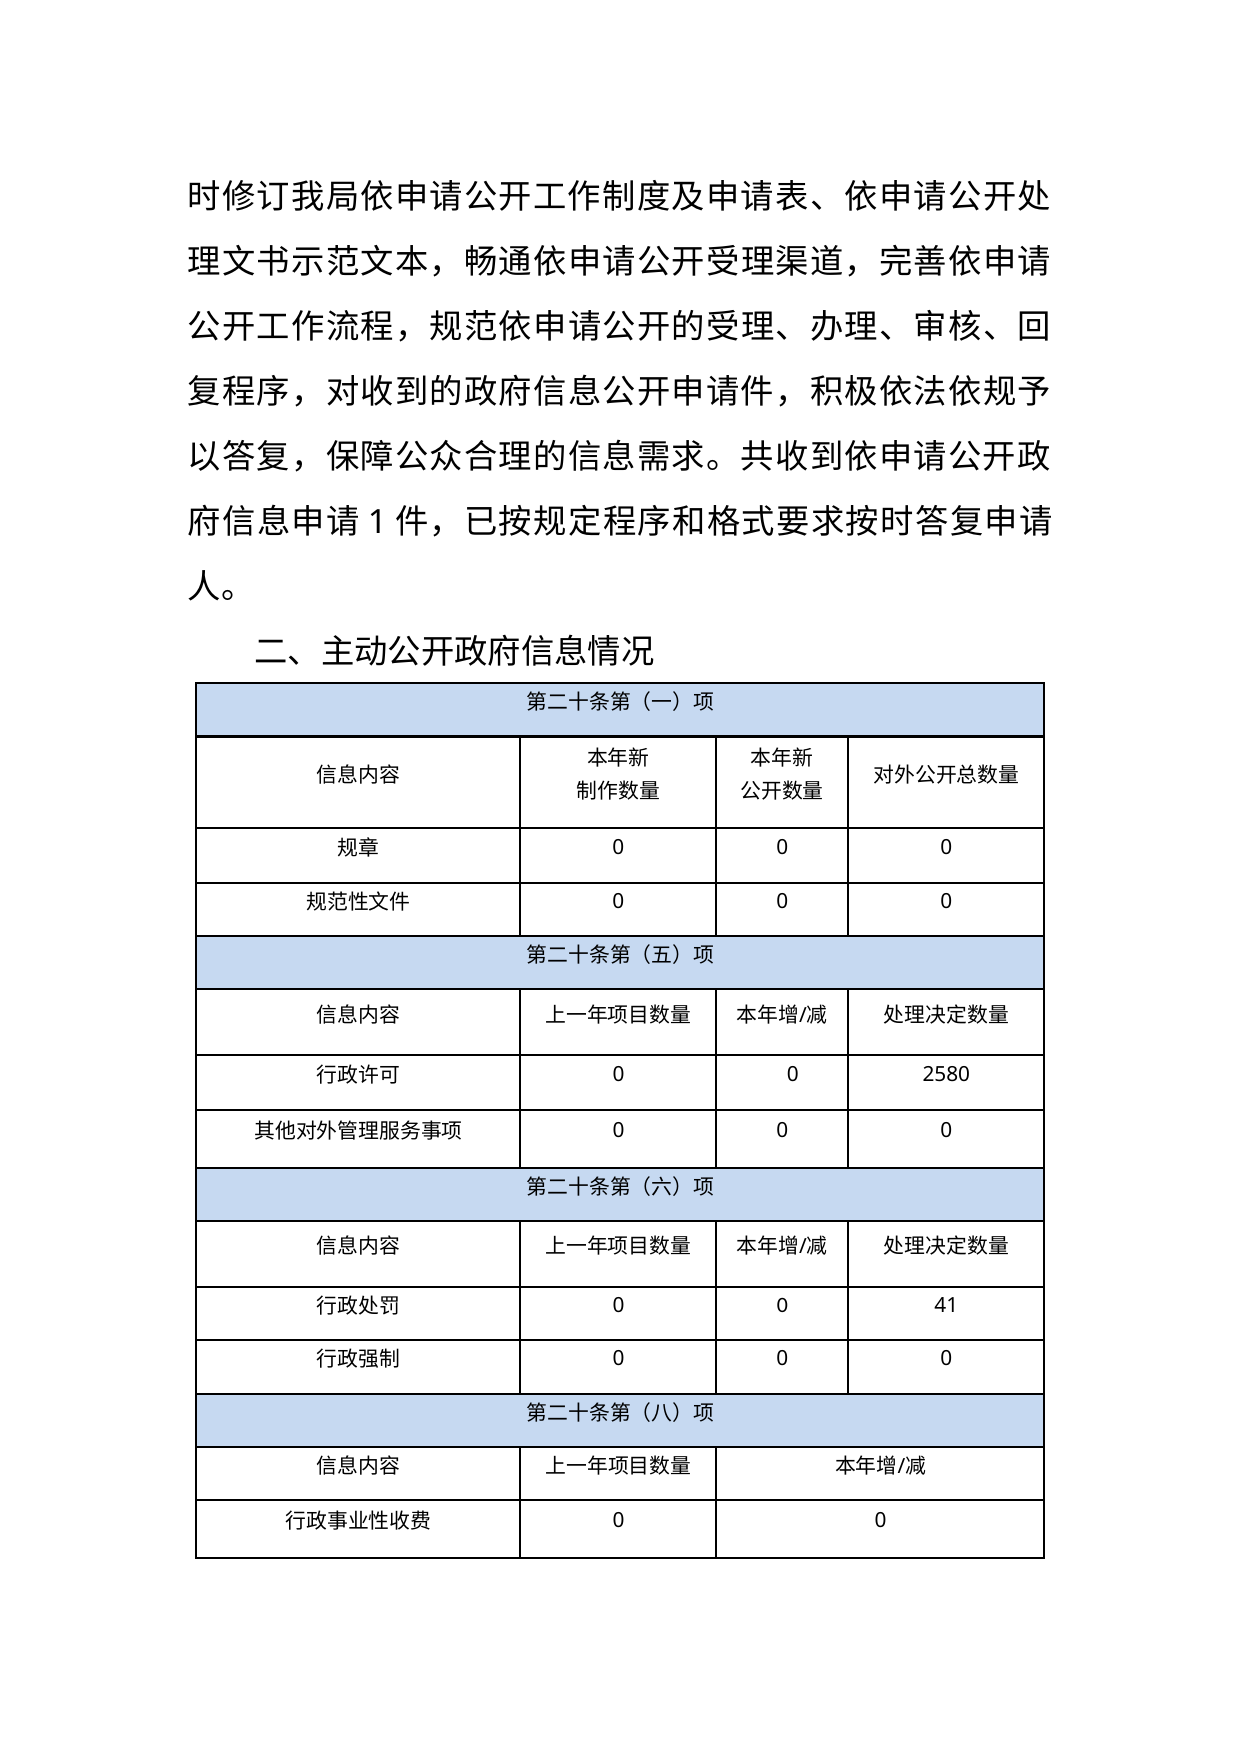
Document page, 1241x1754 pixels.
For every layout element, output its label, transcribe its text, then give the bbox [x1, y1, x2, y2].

table_cell 处理决定数量 [849, 1222, 1043, 1286]
table_cell 0 [717, 1341, 847, 1393]
table_cell 0 [849, 1111, 1043, 1167]
table_cell 第二十条第（八）项 [197, 1395, 1043, 1446]
table_cell 0 [717, 1288, 847, 1339]
table_cell 0 [521, 1111, 715, 1167]
table_cell 行政许可 [197, 1056, 519, 1109]
table_cell 信息内容 [197, 738, 519, 827]
table_cell 0 [849, 884, 1043, 935]
table_cell 行政事业性收费 [197, 1501, 519, 1557]
table_cell 上一年项目数量 [521, 1222, 715, 1286]
table_cell 处理决定数量 [849, 990, 1043, 1054]
table_cell 本年增/减 [717, 1222, 847, 1286]
table_header 第二十条第（一）项 [197, 684, 1043, 735]
table_cell 其他对外管理服务事项 [197, 1111, 519, 1167]
table_cell 对外公开总数量 [849, 738, 1043, 827]
table_cell 0 [717, 829, 847, 882]
table_cell 41 [849, 1288, 1043, 1339]
table_cell 本年增/减 [717, 990, 847, 1054]
table_cell 0 [521, 829, 715, 882]
table_cell 第二十条第（五）项 [197, 937, 1043, 988]
table_cell 本年新 制作数量 [521, 738, 715, 827]
table_cell 0 [521, 1288, 715, 1339]
table_cell 0 [717, 884, 847, 935]
table_cell 0 [717, 1501, 1043, 1557]
table_cell 上一年项目数量 [521, 1448, 715, 1499]
table_cell 规范性文件 [197, 884, 519, 935]
table_cell 0 [717, 1056, 847, 1109]
table_cell 上一年项目数量 [521, 990, 715, 1054]
table_cell 行政处罚 [197, 1288, 519, 1339]
table_cell 0 [521, 1056, 715, 1109]
table_cell 本年新 公开数量 [717, 738, 847, 827]
table_cell 信息内容 [197, 990, 519, 1054]
table_cell 第二十条第（六）项 [197, 1169, 1043, 1220]
table_cell 本年增/减 [717, 1448, 1043, 1499]
table_cell 信息内容 [197, 1222, 519, 1286]
table_cell 0 [521, 884, 715, 935]
table_cell 0 [717, 1111, 847, 1167]
table_cell 规章 [197, 829, 519, 882]
table_cell 0 [849, 1341, 1043, 1393]
table_cell 0 [849, 829, 1043, 882]
table_cell 0 [521, 1341, 715, 1393]
table_cell 0 [521, 1501, 715, 1557]
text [187, 162, 1053, 617]
table_cell 行政强制 [197, 1341, 519, 1393]
table_cell 信息内容 [197, 1448, 519, 1499]
table_cell 2580 [849, 1056, 1043, 1109]
text 二、主动公开政府信息情况 [187, 617, 1053, 682]
